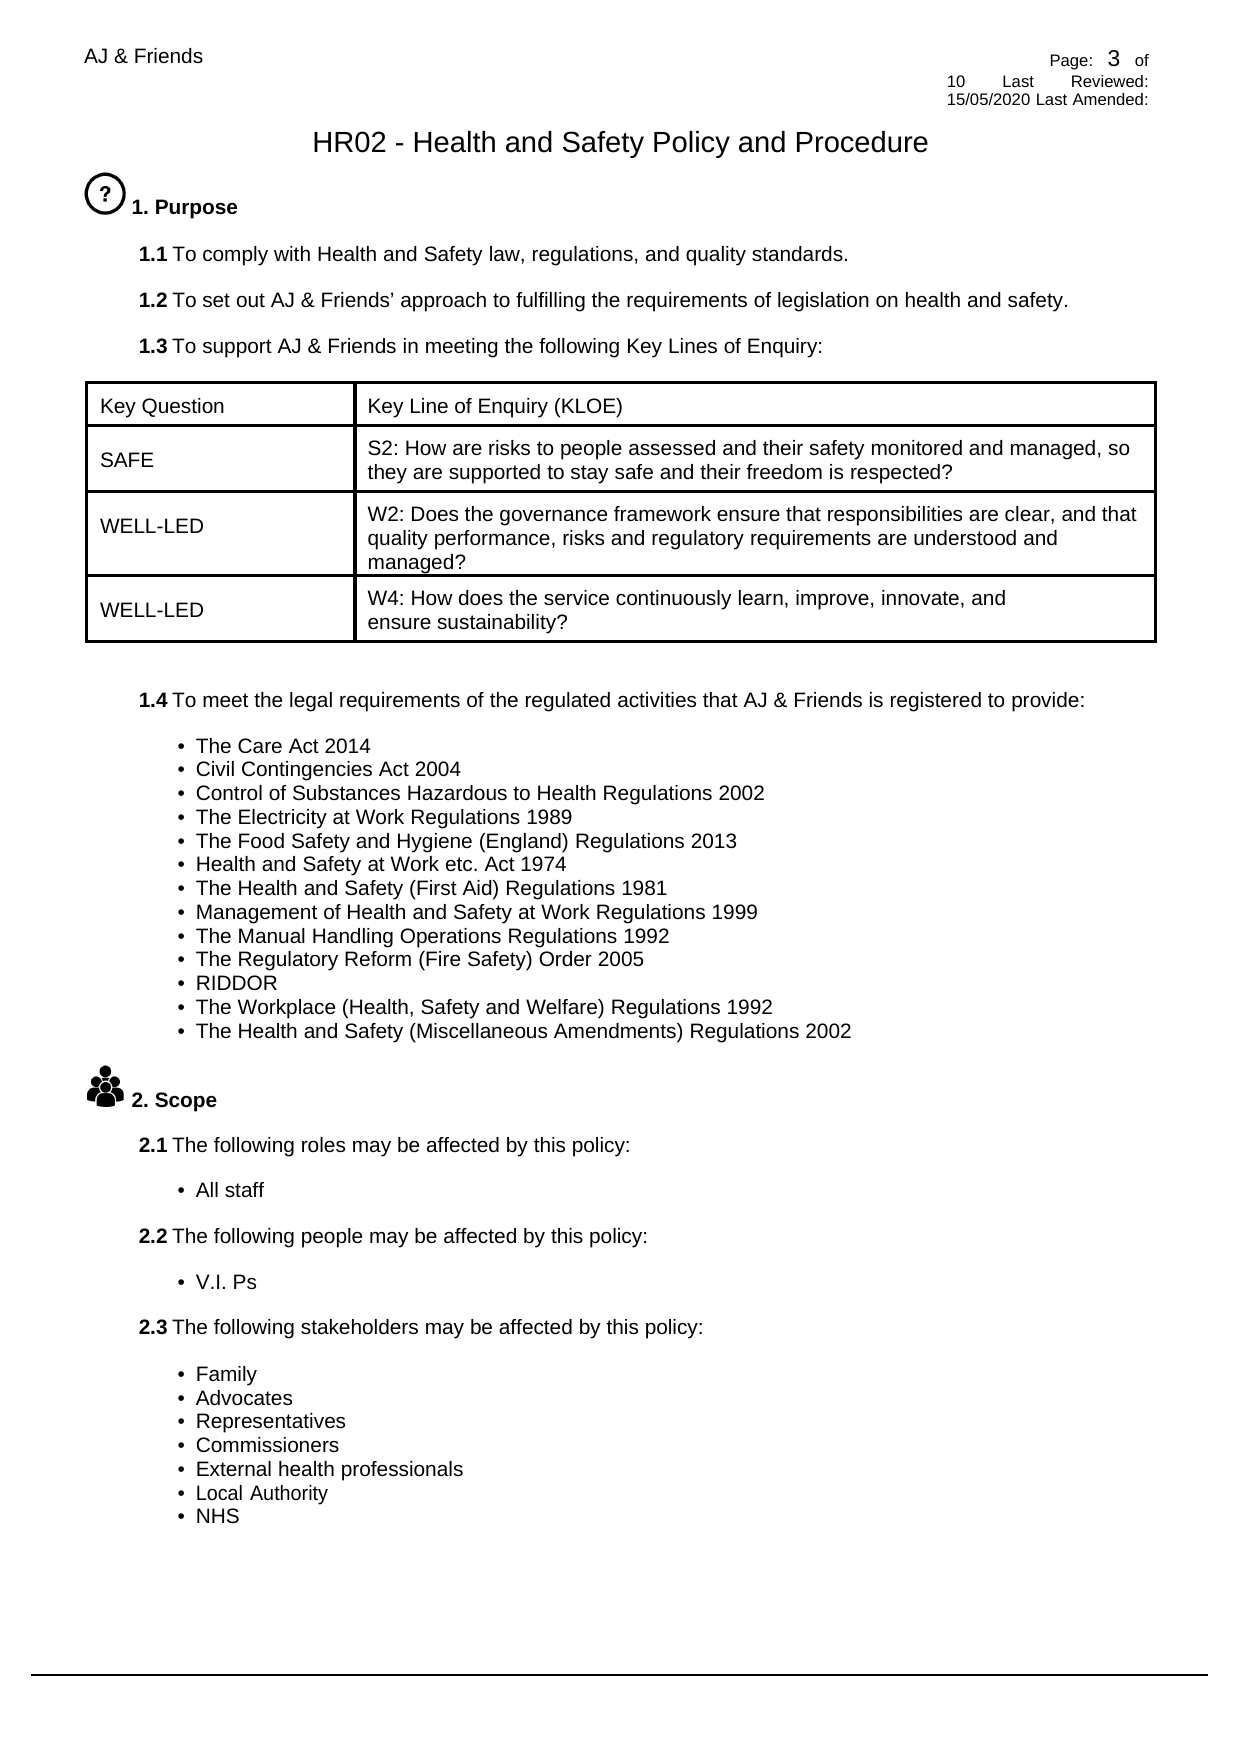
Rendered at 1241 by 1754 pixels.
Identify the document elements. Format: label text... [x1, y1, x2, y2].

list All staff [177, 1178, 1219, 1202]
list The Regulatory Reform (Fire Safety) Order 2005 [177, 948, 1219, 972]
list The Care Act 2014 [177, 734, 1219, 758]
list Representatives [177, 1410, 1219, 1434]
table_cell S2: How are risks to people assessed and their safety monitored and managed, so they are supported to stay safe and their freedom is respected? [357, 427, 1154, 490]
table_cell SAFE [88, 427, 353, 490]
table_header Key Line of Enquiry (KLOE) [357, 384, 1154, 424]
list The following stakeholders may be affected by this policy: [138, 1315, 1219, 1339]
list To comply with Health and Safety law, regulations, and quality standards. [138, 241, 1219, 265]
list Local Authority [177, 1481, 1219, 1505]
list Family [177, 1362, 1219, 1386]
table_cell W4: How does the service continuously learn, improve, innovate, and ensure sustainability? [357, 577, 1154, 640]
list RIDDOR [177, 972, 1219, 995]
list To set out AJ & Friends’ approach to fulfilling the requirements of legislation on health and safety. [138, 287, 1219, 311]
list The following people may be affected by this policy: [138, 1224, 1219, 1248]
list To support AJ & Friends in meeting the following Key Lines of Enquiry: [138, 333, 1219, 357]
list V.I. Ps [177, 1270, 1219, 1294]
subtitle 1. Purpose [84, 173, 1219, 219]
list The Health and Safety (First Aid) Regulations 1981 [177, 877, 1219, 900]
subtitle 2. Scope [84, 1065, 1219, 1112]
list NHS [177, 1505, 1219, 1529]
list Commissioners [177, 1434, 1219, 1457]
list Advocates [177, 1386, 1219, 1410]
list External health professionals [177, 1457, 1219, 1481]
list To meet the legal requirements of the regulated activities that AJ & Friends is registered to provide: [138, 688, 1219, 712]
list Civil Contingencies Act 2004 [177, 758, 1219, 782]
list The Electricity at Work Regulations 1989 [177, 805, 1219, 829]
picture [84, 1065, 126, 1107]
table_cell WELL-LED [88, 493, 353, 574]
list Management of Health and Safety at Work Regulations 1999 [177, 900, 1219, 924]
picture [84, 172, 126, 215]
table_cell WELL-LED [88, 577, 353, 640]
list Health and Safety at Work etc. Act 1974 [177, 853, 1219, 877]
list The following roles may be affected by this policy: [138, 1132, 1219, 1156]
list The Workplace (Health, Safety and Welfare) Regulations 1992 [177, 995, 1219, 1019]
table_cell W2: Does the governance framework ensure that responsibilities are clear, and that quality performance, risks and regulatory requirements are understood and managed? [357, 493, 1154, 574]
table_header Key Question [88, 384, 353, 424]
list The Food Safety and Hygiene (England) Regulations 2013 [177, 829, 1219, 853]
list The Manual Handling Operations Regulations 1992 [177, 924, 1219, 948]
list Control of Substances Hazardous to Health Regulations 2002 [177, 782, 1219, 805]
list The Health and Safety (Miscellaneous Amendments) Regulations 2002 [177, 1019, 1219, 1043]
